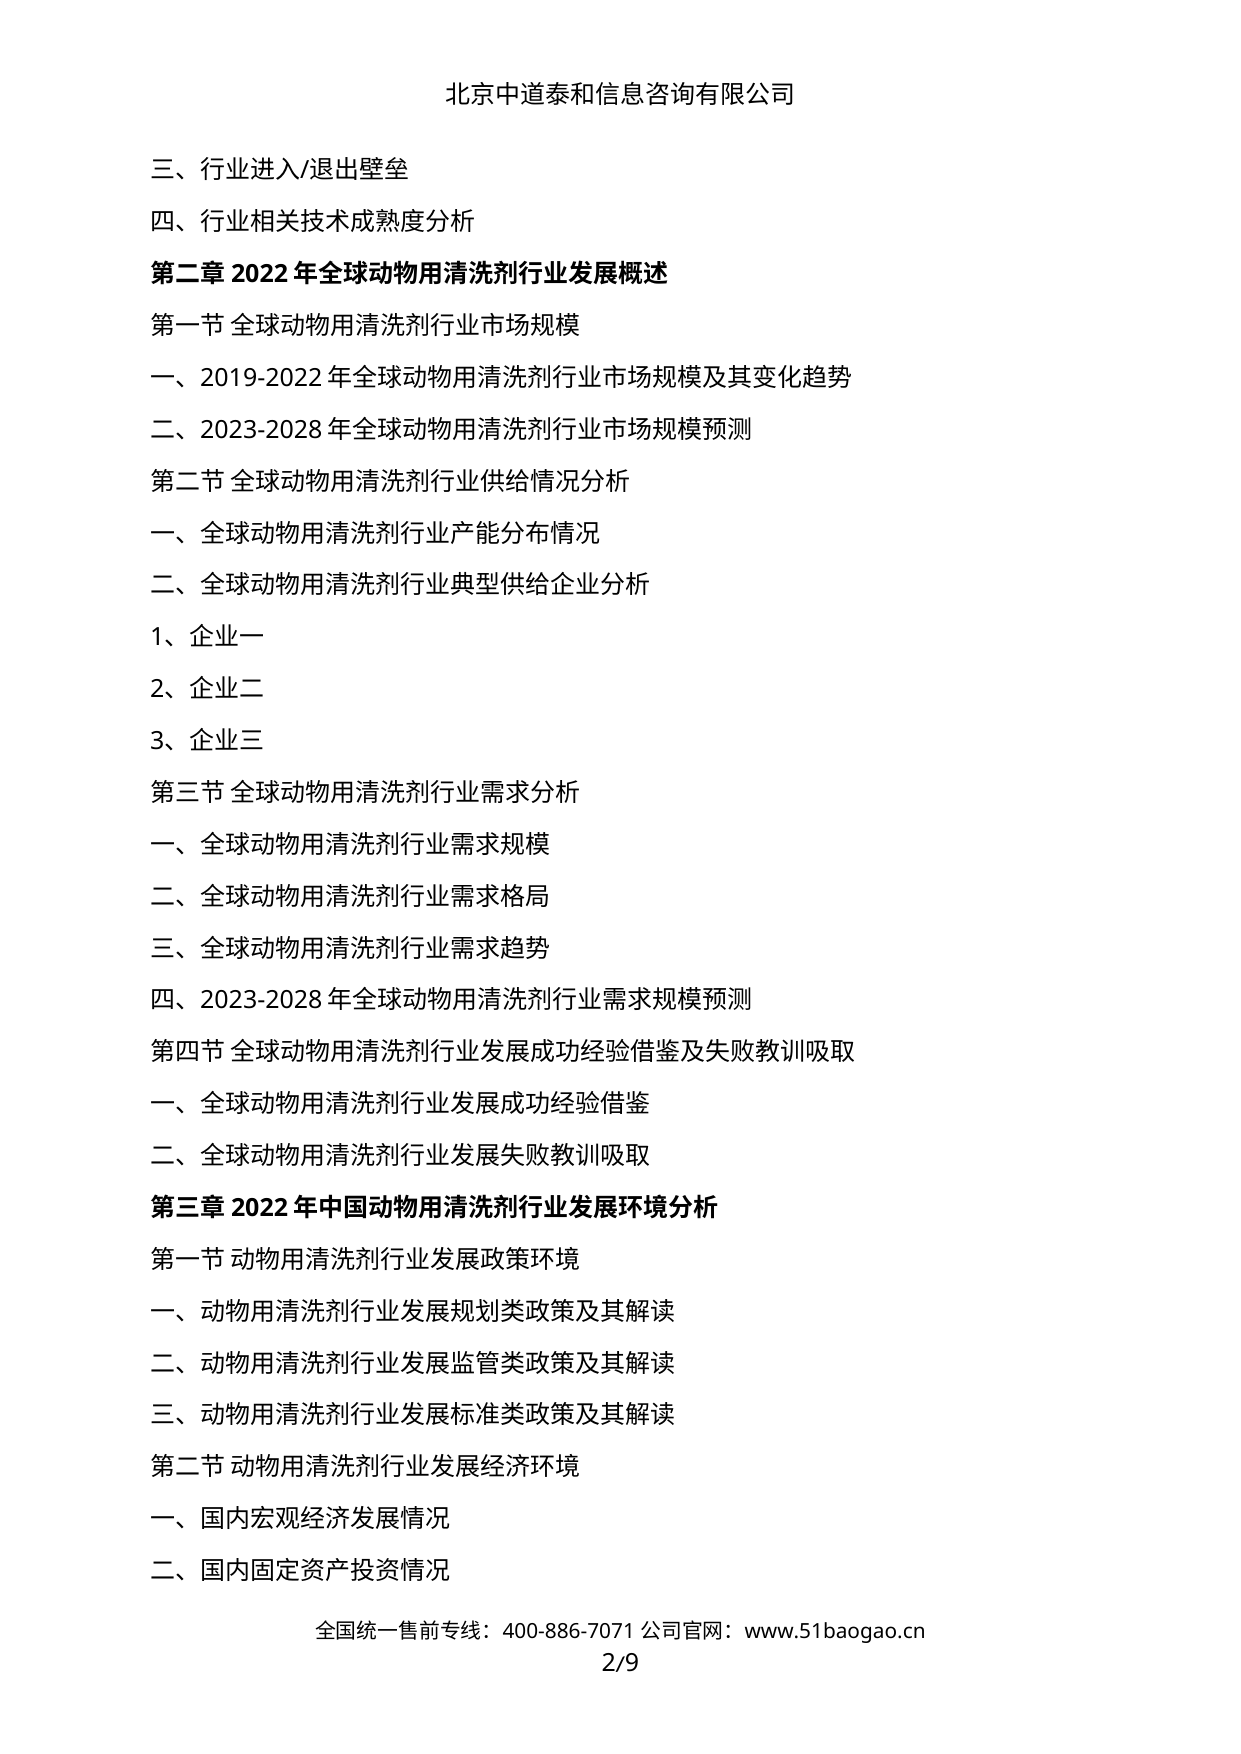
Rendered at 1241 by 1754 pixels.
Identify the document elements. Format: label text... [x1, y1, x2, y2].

text 第三章 2022年中国动物用清洗剂行业发展环境分析 [150, 1187, 1090, 1224]
text 一、全球动物用清洗剂行业需求规模 [150, 824, 1090, 861]
text 一、2019-2022年全球动物用清洗剂行业市场规模及其变化趋势 [150, 357, 1090, 394]
text 三、全球动物用清洗剂行业需求趋势 [150, 928, 1090, 964]
text 三、动物用清洗剂行业发展标准类政策及其解读 [150, 1395, 1090, 1431]
text 3、企业三 [150, 721, 1090, 757]
text 四、行业相关技术成熟度分析 [150, 202, 1090, 238]
text 一、动物用清洗剂行业发展规划类政策及其解读 [150, 1291, 1090, 1327]
text 二、全球动物用清洗剂行业需求格局 [150, 876, 1090, 912]
text 1、企业一 [150, 617, 1090, 653]
text 二、2023-2028年全球动物用清洗剂行业市场规模预测 [150, 409, 1090, 446]
text 第二节 全球动物用清洗剂行业供给情况分析 [150, 461, 1090, 497]
text 一、全球动物用清洗剂行业发展成功经验借鉴 [150, 1084, 1090, 1120]
text 一、全球动物用清洗剂行业产能分布情况 [150, 513, 1090, 549]
text 二、全球动物用清洗剂行业典型供给企业分析 [150, 565, 1090, 601]
text 一、国内宏观经济发展情况 [150, 1499, 1090, 1535]
text 2、企业二 [150, 669, 1090, 705]
text 三、行业进入/退出壁垒 [150, 150, 1090, 186]
text 第一节 动物用清洗剂行业发展政策环境 [150, 1239, 1090, 1276]
text 第三节 全球动物用清洗剂行业需求分析 [150, 772, 1090, 809]
text 二、全球动物用清洗剂行业发展失败教训吸取 [150, 1136, 1090, 1172]
text 第二节 动物用清洗剂行业发展经济环境 [150, 1447, 1090, 1483]
text 第一节 全球动物用清洗剂行业市场规模 [150, 306, 1090, 342]
text 四、2023-2028年全球动物用清洗剂行业需求规模预测 [150, 980, 1090, 1016]
text 第二章 2022年全球动物用清洗剂行业发展概述 [150, 254, 1090, 290]
text 第四节 全球动物用清洗剂行业发展成功经验借鉴及失败教训吸取 [150, 1032, 1090, 1068]
text 二、动物用清洗剂行业发展监管类政策及其解读 [150, 1343, 1090, 1379]
text 二、国内固定资产投资情况 [150, 1551, 1090, 1587]
